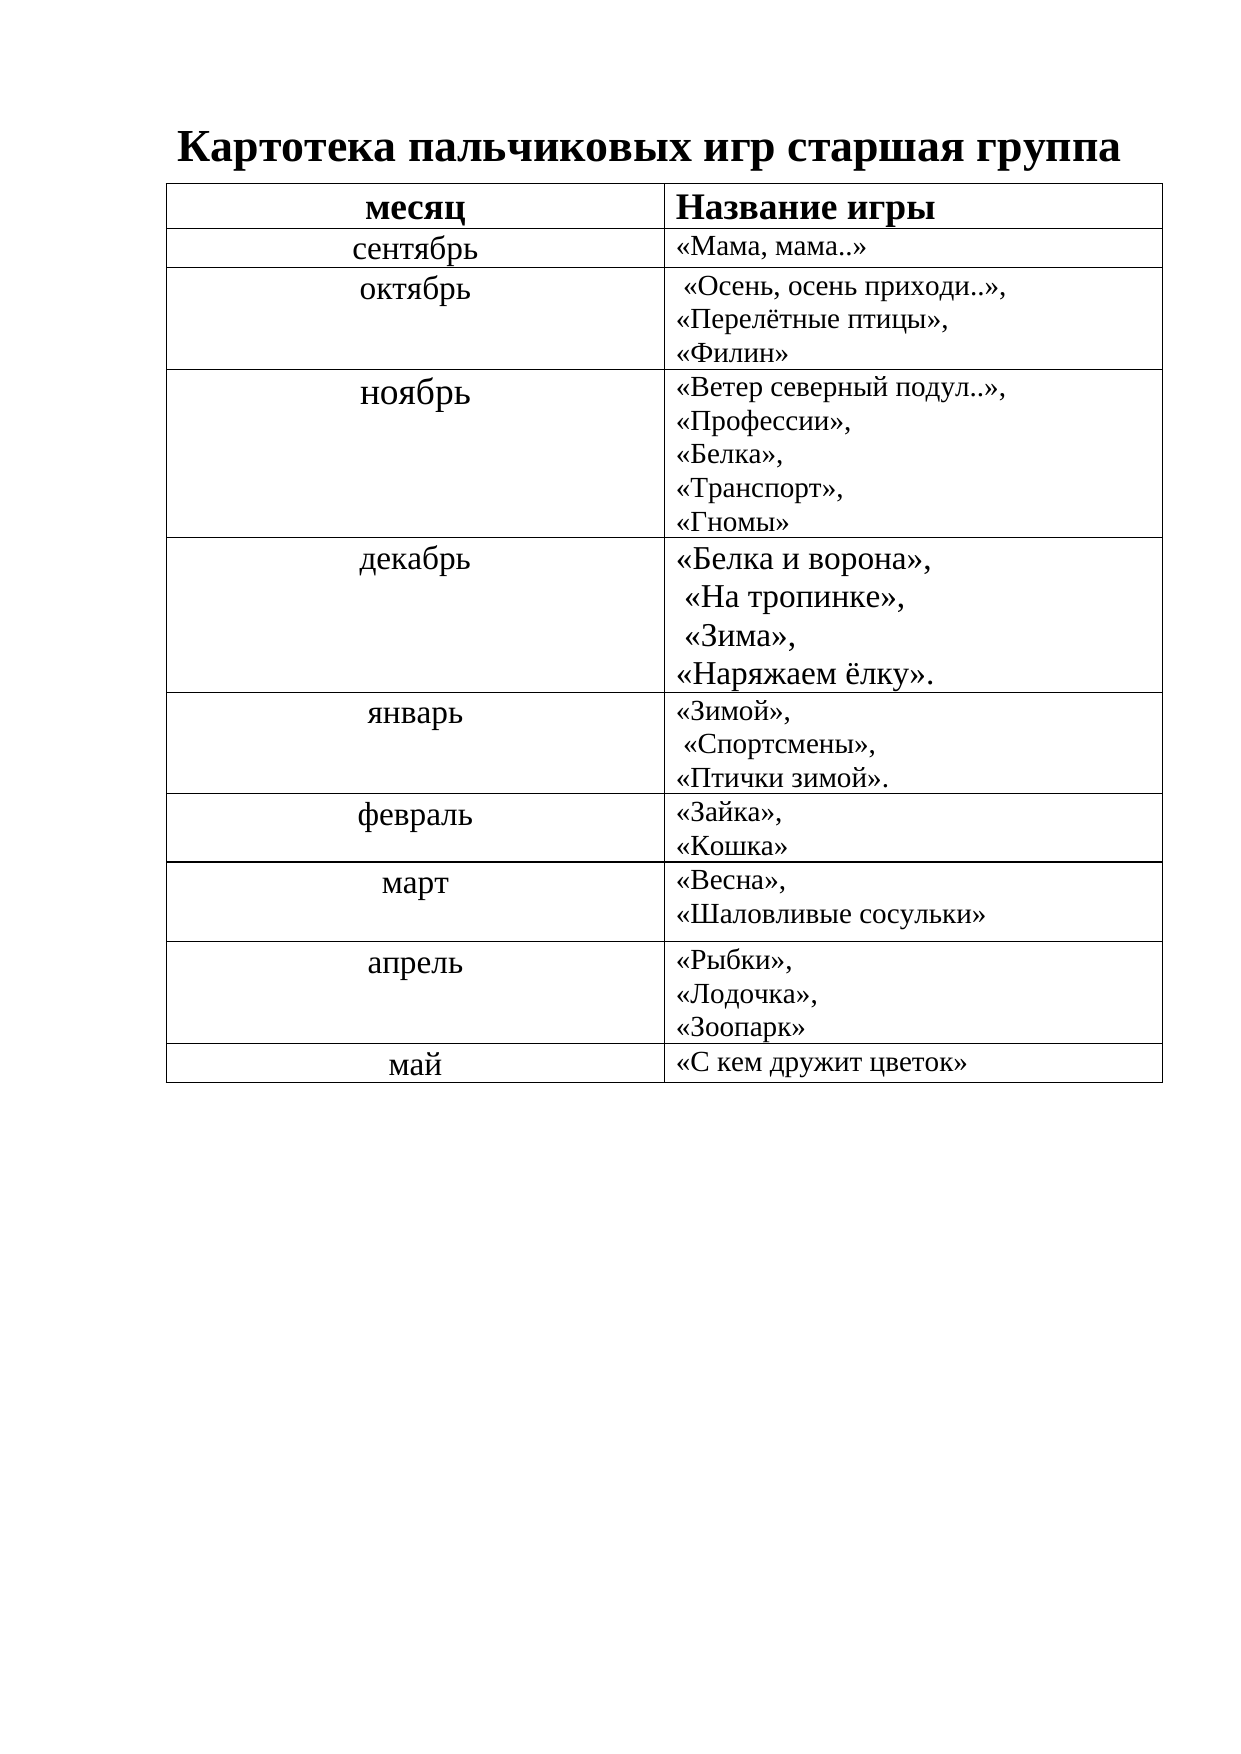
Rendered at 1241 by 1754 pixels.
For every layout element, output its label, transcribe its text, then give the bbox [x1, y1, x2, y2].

table_cell «С кем дружит цветок» [665, 1044, 1162, 1082]
table_cell «Ветер северный подул..», «Профессии», «Белка», «Транспорт», «Гномы» [665, 370, 1162, 537]
table_cell февраль [167, 794, 664, 861]
table_cell «Осень, осень приходи..», «Перелётные птицы», «Филин» [665, 268, 1162, 368]
table_cell «Зайка», «Кошка» [665, 794, 1162, 861]
table_cell «Весна», «Шаловливые сосульки» [665, 863, 1162, 941]
table_cell «Зимой», «Спортсмены», «Птички зимой». [665, 693, 1162, 793]
table_header Название игры [665, 184, 1162, 227]
table_header месяц [167, 184, 664, 227]
table_cell ноябрь [167, 370, 664, 537]
table_cell «Белка и ворона», «На тропинке», «Зима», «Наряжаем ёлку». [665, 538, 1162, 692]
table_cell декабрь [167, 538, 664, 692]
table_cell апрель [167, 942, 664, 1043]
table_cell «Мама, мама..» [665, 229, 1162, 267]
table_cell сентябрь [167, 229, 664, 267]
table_cell май [167, 1044, 664, 1082]
text Картотека пальчиковых игр старшая группа [177, 118, 1152, 171]
table_cell январь [167, 693, 664, 793]
table_cell октябрь [167, 268, 664, 368]
table_cell «Рыбки», «Лодочка», «Зоопарк» [665, 942, 1162, 1043]
table_cell март [167, 863, 664, 941]
